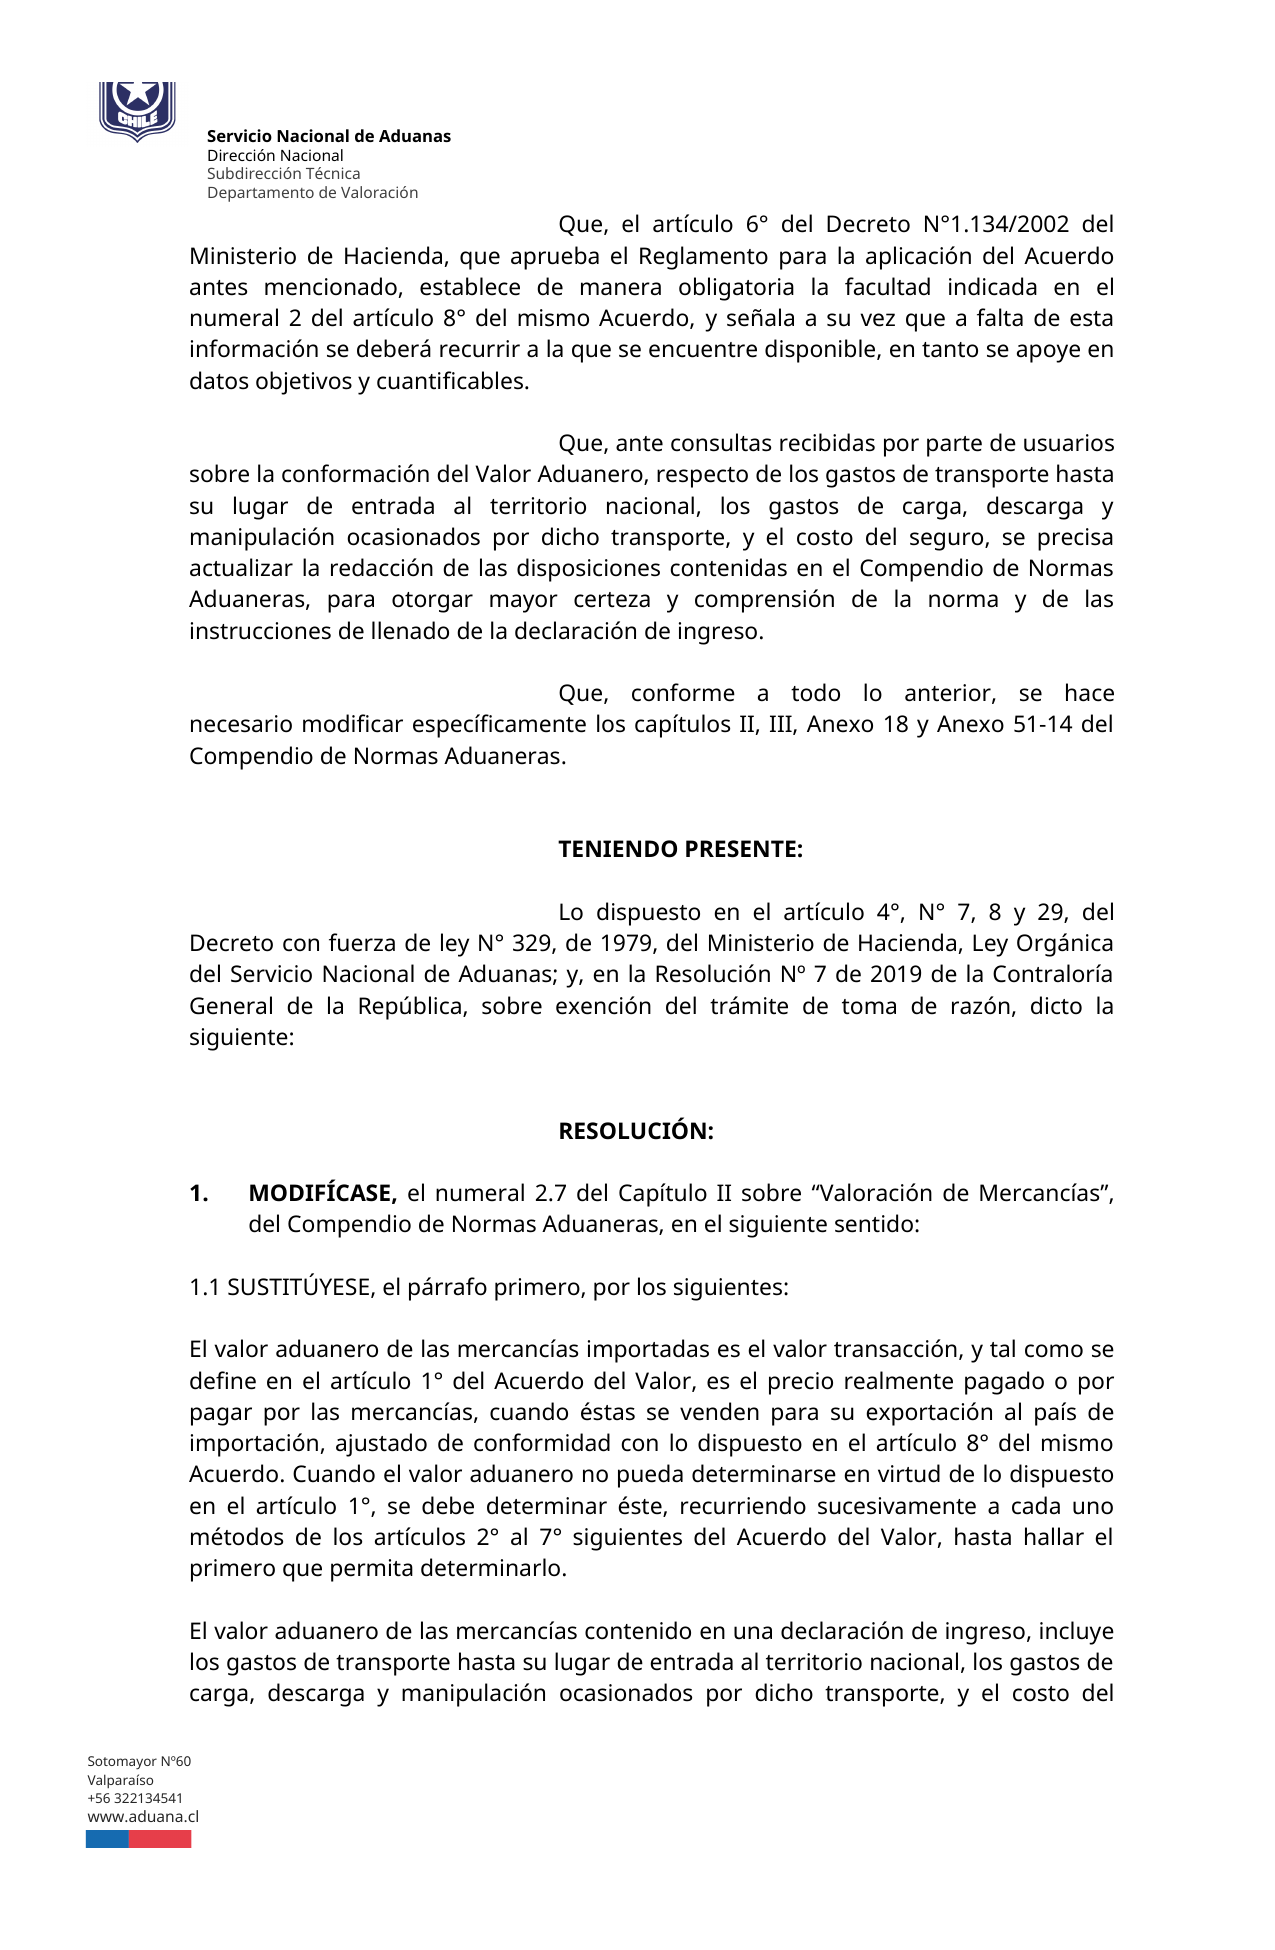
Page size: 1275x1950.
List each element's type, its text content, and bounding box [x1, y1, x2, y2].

text Lo dispuesto en el artículo 4°, N° 7, 8 y 29, del Decreto con fuerza de ley N° 329, de 1979, del Ministerio de Hacienda, Ley Orgánica del Servicio Nacional de Aduanas; y, en la Resolución Nº 7 de 2019 de la Contraloría General de la República, sobre exención del trámite de toma de razón, dicto la siguiente: [189, 896, 1116, 1052]
text TENIENDO PRESENTE: [189, 833, 1116, 865]
list MODIFÍCASE, el numeral 2.7 del Capítulo II sobre “Valoración de Mercancías”, del Compendio de Normas Aduaneras, en el siguiente sentido: [189, 1177, 1116, 1240]
text El valor aduanero de las mercancías importadas es el valor transacción, y tal como se define en el artículo 1° del Acuerdo del Valor, es el precio realmente pagado o por pagar por las mercancías, cuando éstas se venden para su exportación al país de importación, ajustado de conformidad con lo dispuesto en el artículo 8° del mismo Acuerdo. Cuando el valor aduanero no pueda determinarse en virtud de lo dispuesto en el artículo 1°, se debe determinar éste, recurriendo sucesivamente a cada uno métodos de los artículos 2° al 7° siguientes del Acuerdo del Valor, hasta hallar el primero que permita determinarlo. [189, 1333, 1116, 1583]
picture [85, 82, 190, 147]
text RESOLUCIÓN: [484, 1115, 1116, 1146]
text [189, 1615, 1116, 1708]
text Que, ante consultas recibidas por parte de usuarios sobre la conformación del Valor Aduanero, respecto de los gastos de transporte hasta su lugar de entrada al territorio nacional, los gastos de carga, descarga y manipulación ocasionados por dicho transporte, y el costo del seguro, se precisa actualizar la redacción de las disposiciones contenidas en el Compendio de Normas Aduaneras, para otorgar mayor certeza y comprensión de la norma y de las instrucciones de llenado de la declaración de ingreso. [189, 427, 1116, 646]
text Que, el artículo 6° del Decreto N°1.134/2002 del Ministerio de Hacienda, que aprueba el Reglamento para la aplicación del Acuerdo antes mencionado, establece de manera obligatoria la facultad indicada en el numeral 2 del artículo 8° del mismo Acuerdo, y señala a su vez que a falta de esta información se deberá recurrir a la que se encuentre disponible, en tanto se apoye en datos objetivos y cuantificables. [189, 208, 1116, 396]
text 1.1 SUSTITÚYESE, el párrafo primero, por los siguientes: [189, 1271, 1116, 1302]
picture [85, 1830, 192, 1848]
text Que, conforme a todo lo anterior, se hace necesario modificar específicamente los capítulos II, III, Anexo 18 y Anexo 51-14 del Compendio de Normas Aduaneras. [189, 677, 1116, 771]
